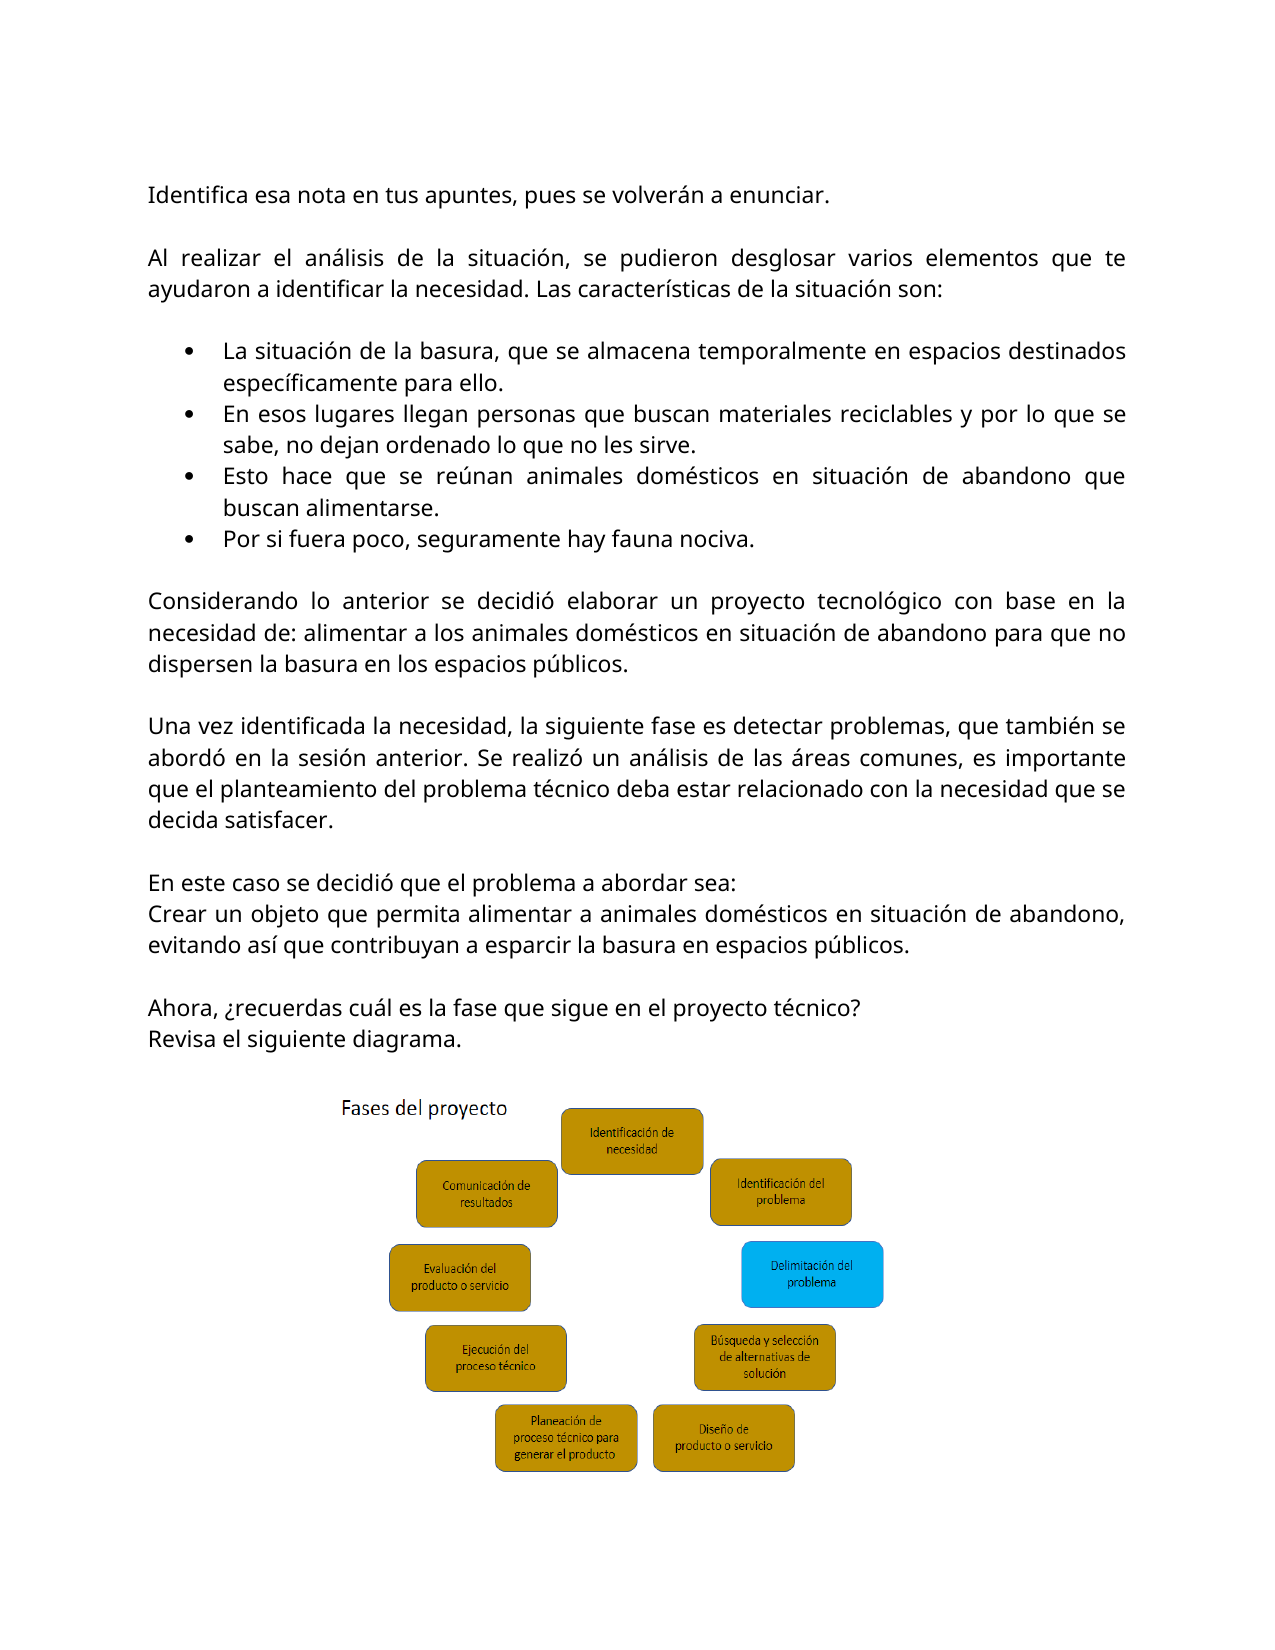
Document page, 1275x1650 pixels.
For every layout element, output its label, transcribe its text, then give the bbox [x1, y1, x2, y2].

text En este caso se decidió que el problema a abordar sea: [148, 866, 1127, 898]
text Una vez identificada la necesidad, la siguiente fase es detectar problemas, que también se abordó en la sesión anterior. Se realizó un análisis de las áreas comunes, es importante que el planteamiento del problema técnico deba estar relacionado con la necesidad que se decida satisfacer. [148, 710, 1127, 835]
text Crear un objeto que permita alimentar a animales domésticos en situación de abandono, evitando así que contribuyan a esparcir la basura en espacios públicos. [148, 898, 1127, 960]
text Al realizar el análisis de la situación, se pudieron desglosar varios elementos que te ayudaron a identificar la necesidad. Las características de la situación son: [148, 241, 1127, 304]
text Ahora, ¿recuerdas cuál es la fase que sigue en el proyecto técnico? [148, 991, 1127, 1023]
list Por si fuera poco, seguramente hay fauna nociva. [185, 523, 1127, 554]
text Considerando lo anterior se decidió elaborar un proyecto tecnológico con base en la necesidad de: alimentar a los animales domésticos en situación de abandono para que no dispersen la basura en los espacios públicos. [148, 585, 1127, 679]
list En esos lugares llegan personas que buscan materiales reciclables y por lo que se sabe, no dejan ordenado lo que no les sirve. [185, 398, 1127, 460]
text Identifica esa nota en tus apuntes, pues se volverán a enunciar. [148, 179, 1127, 210]
picture [330, 1085, 946, 1483]
list La situación de la basura, que se almacena temporalmente en espacios destinados específicamente para ello. [185, 335, 1127, 398]
list Esto hace que se reúnan animales domésticos en situación de abandono que buscan alimentarse. [185, 460, 1127, 523]
text Revisa el siguiente diagrama. [148, 1023, 1127, 1054]
